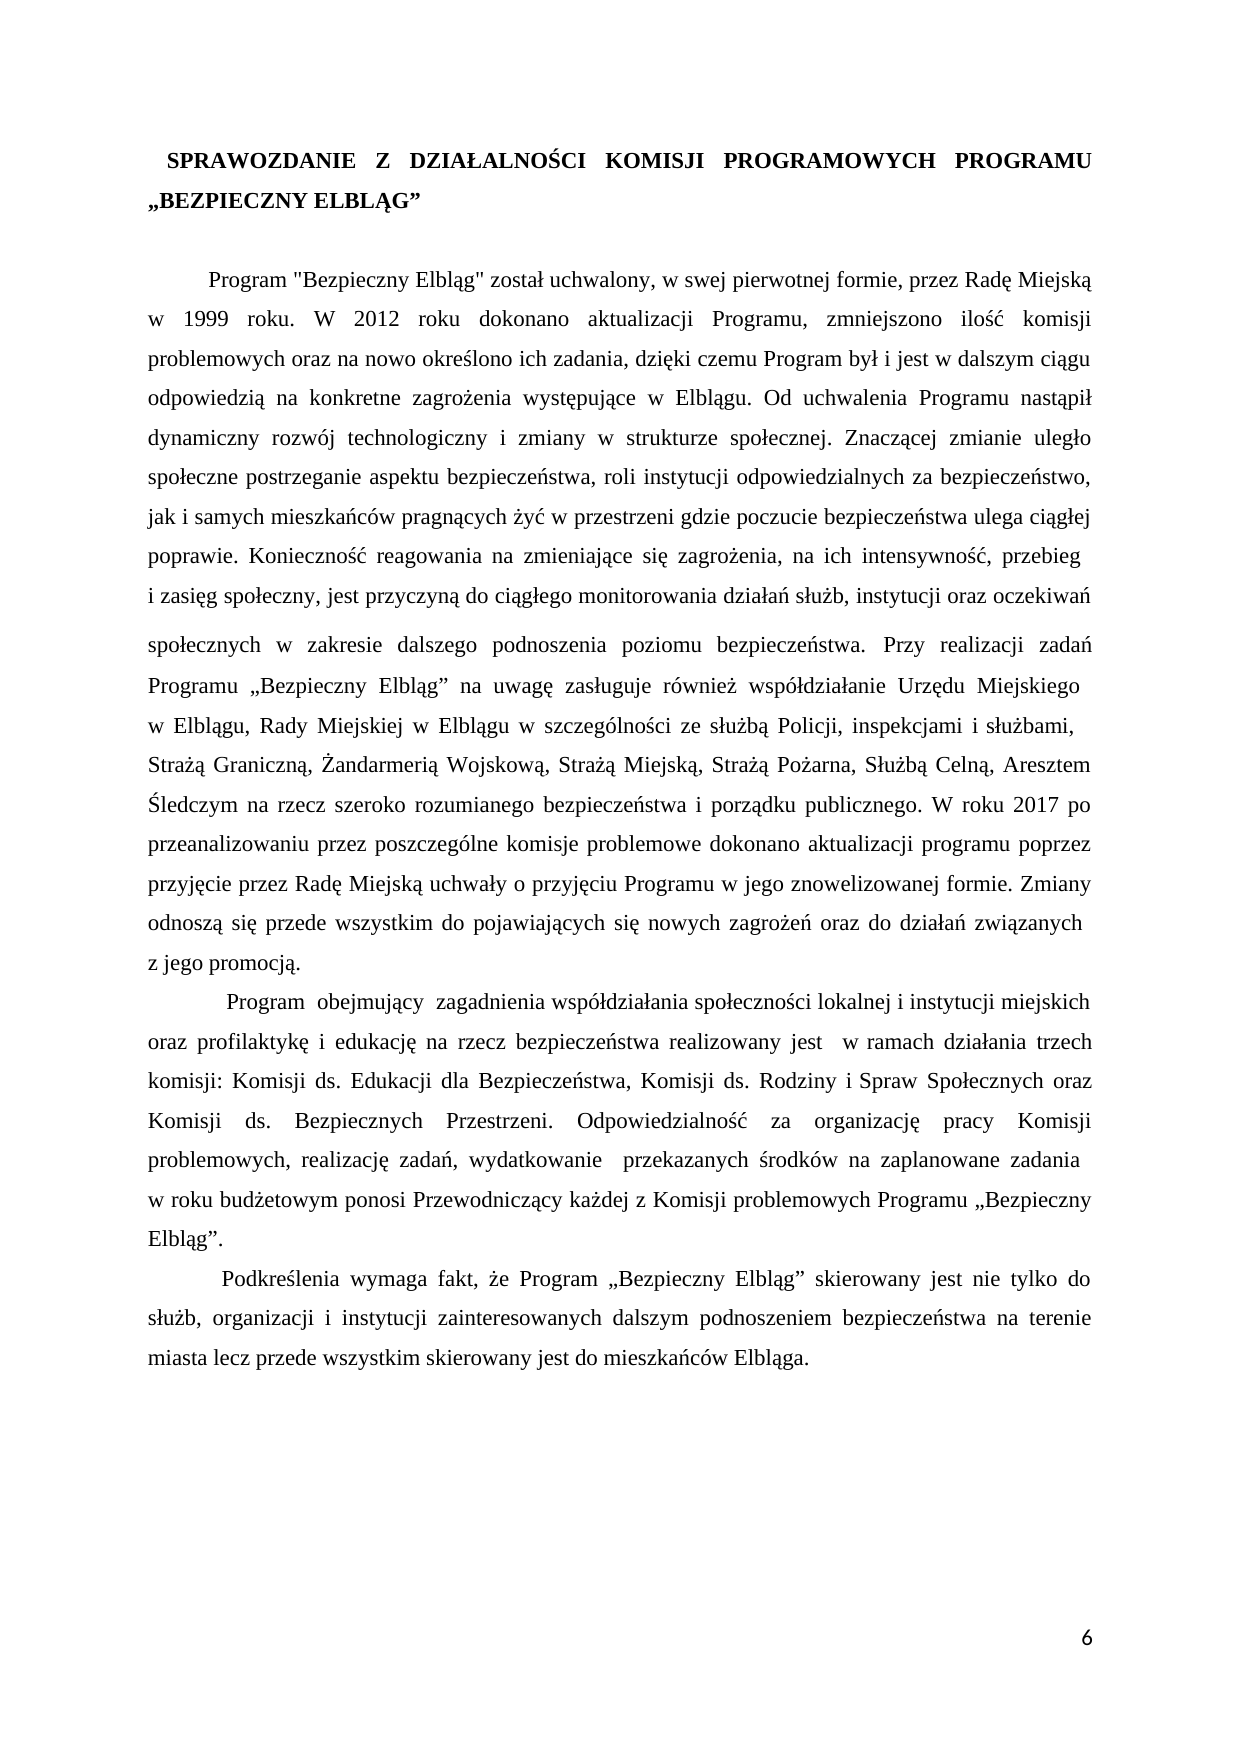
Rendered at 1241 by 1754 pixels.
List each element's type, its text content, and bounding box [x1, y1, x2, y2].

text SPRAWOZDANIE Z DZIAŁALNOŚCI KOMISJI PROGRAMOWYCH PROGRAMU „BEZPIECZNY ELBLĄG” [148, 148, 1093, 213]
text Program "Bezpieczny Elbląg" został uchwalony, w swej pierwotnej formie, przez Radę Miejską w 1999 roku. W 2012 roku dokonano aktualizacji Programu, zmniejszono ilość komisji problemowych oraz na nowo określono ich zadania, dzięki czemu Program był i jest w dalszym ciągu odpowiedzią na konkretne zagrożenia występujące w Elblągu. Od uchwalenia Programu nastąpił dynamiczny rozwój technologiczny i zmiany w strukturze społecznej. Znaczącej zmianie uległo społeczne postrzeganie aspektu bezpieczeństwa, roli instytucji odpowiedzialnych za bezpieczeństwo, jak i samych mieszkańców pragnących żyć w przestrzeni gdzie poczucie bezpieczeństwa ulega ciągłej poprawie. Konieczność reagowania na zmieniające się zagrożenia, na ich intensywność, przebieg i zasięg społeczny, jest przyczyną do ciągłego monitorowania działań służb, instytucji oraz oczekiwań społecznych w zakresie dalszego podnoszenia poziomu bezpieczeństwa. Przy realizacji zadań Programu „Bezpieczny Elbląg” na uwagę zasługuje również współdziałanie Urzędu Miejskiego w Elblągu, Rady Miejskiej w Elblągu w szczególności ze służbą Policji, inspekcjami i służbami, Strażą Graniczną, Żandarmerią Wojskową, Strażą Miejską, Strażą Pożarna, Służbą Celną, Aresztem Śledczym na rzecz szeroko rozumianego bezpieczeństwa i porządku publicznego. W roku 2017 po przeanalizowaniu przez poszczególne komisje problemowe dokonano aktualizacji programu poprzez przyjęcie przez Radę Miejską uchwały o przyjęciu Programu w jego znowelizowanej formie. Zmiany odnoszą się przede wszystkim do pojawiających się nowych zagrożeń oraz do działań związanych z jego promocją. [148, 266, 1093, 975]
text Podkreślenia wymaga fakt, że Program „Bezpieczny Elbląg” skierowany jest nie tylko do służb, organizacji i instytucji zainteresowanych dalszym podnoszeniem bezpieczeństwa na terenie miasta lecz przede wszystkim skierowany jest do mieszkańców Elbląga. [148, 1264, 1093, 1370]
text Program obejmujący zagadnienia współdziałania społeczności lokalnej i instytucji miejskich oraz profilaktykę i edukację na rzecz bezpieczeństwa realizowany jest w ramach działania trzech komisji: Komisji ds. Edukacji dla Bezpieczeństwa, Komisji ds. Rodziny i Spraw Społecznych oraz Komisji ds. Bezpiecznych Przestrzeni. Odpowiedzialność za organizację pracy Komisji problemowych, realizację zadań, wydatkowanie przekazanych środków na zaplanowane zadania w roku budżetowym ponosi Przewodniczący każdej z Komisji problemowych Programu „Bezpieczny Elbląg”. [148, 988, 1093, 1251]
